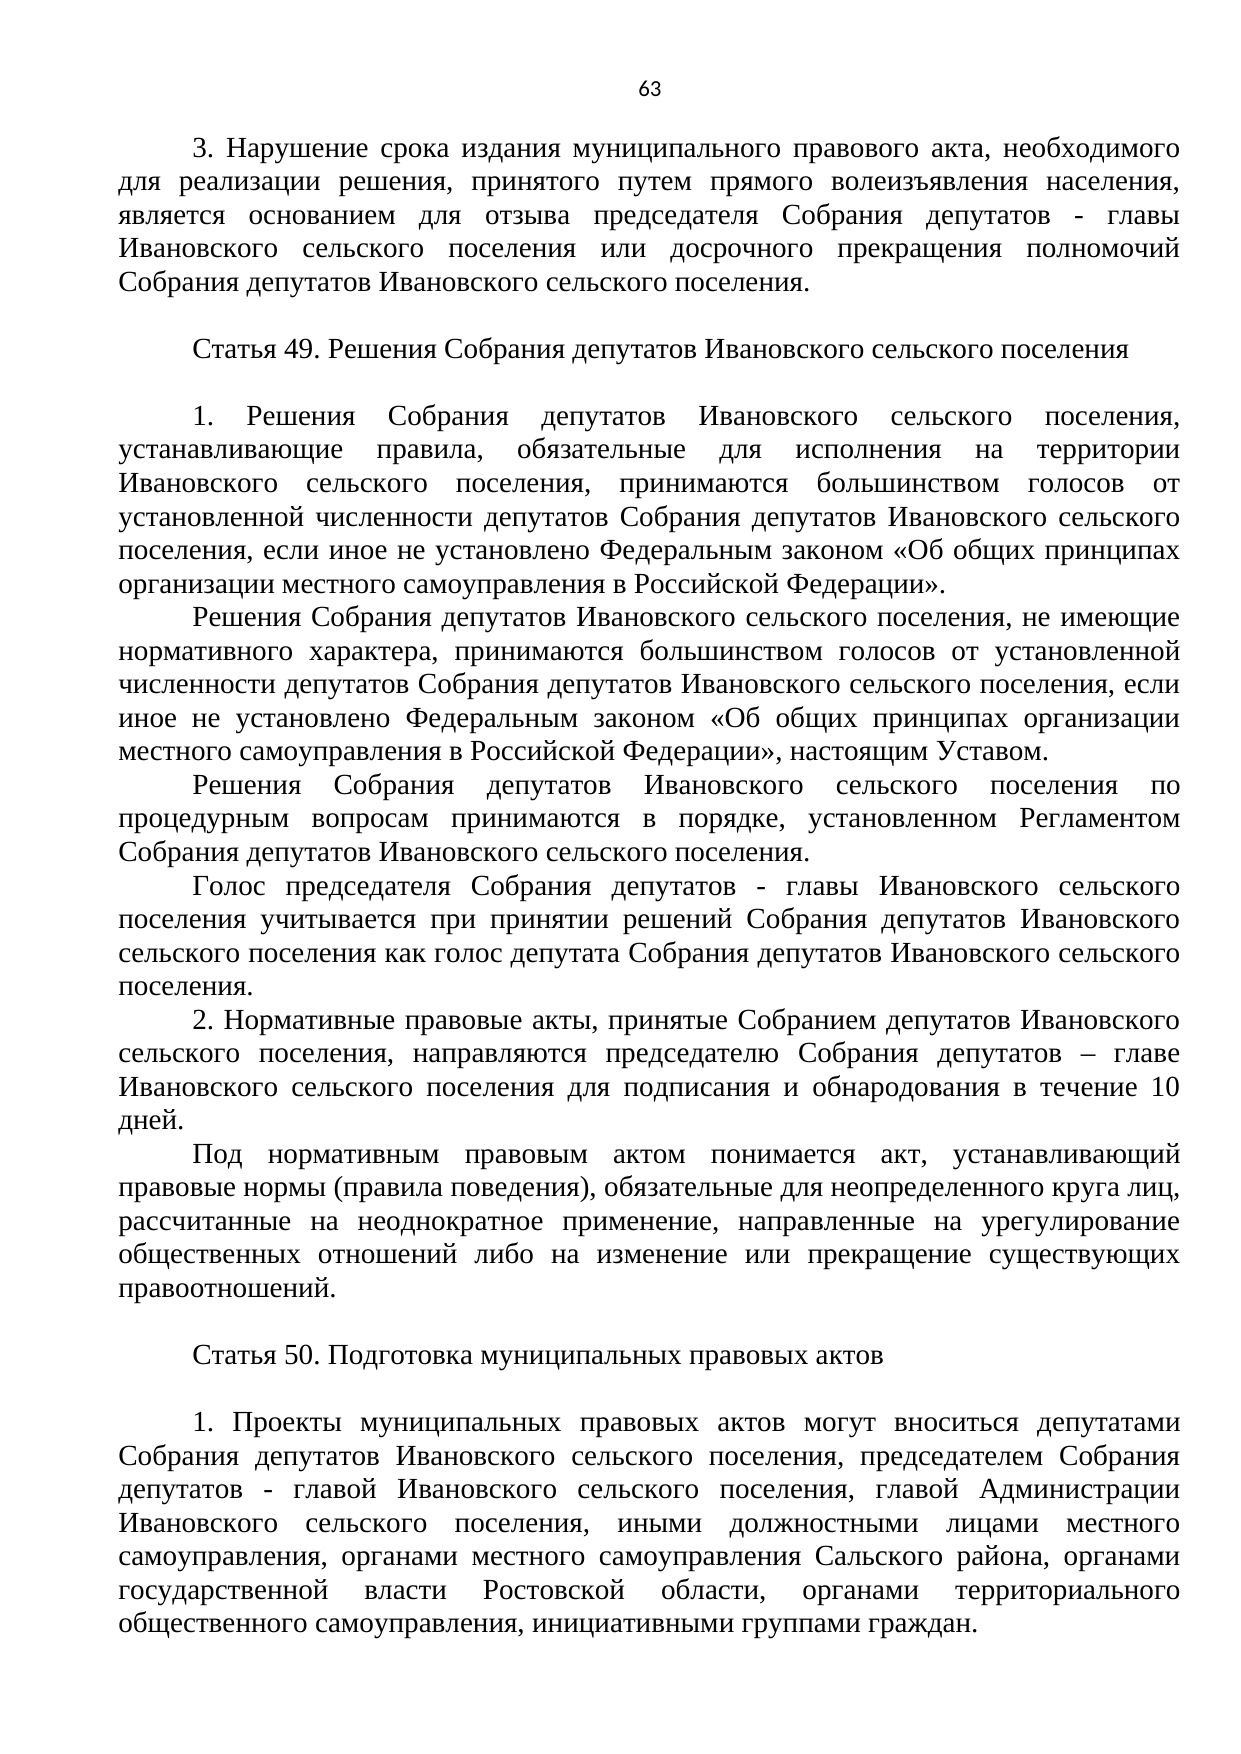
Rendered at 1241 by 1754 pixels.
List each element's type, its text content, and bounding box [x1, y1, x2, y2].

text Решения Собрания депутатов Ивановского сельского поселения по процедурным вопросам принимаются в порядке, установленном Регламентом Собрания депутатов Ивановского сельского поселения. [118, 767, 1181, 868]
text 2. Нормативные правовые акты, принятые Собранием депутатов Ивановского сельского поселения, направляются председателю Собрания депутатов – главе Ивановского сельского поселения для подписания и обнародования в течение 10 дней. [118, 1002, 1181, 1136]
text Под нормативным правовым актом понимается акт, устанавливающий правовые нормы (правила поведения), обязательные для неопределенного круга лиц, рассчитанные на неоднократное применение, направленные на урегулирование общественных отношений либо на изменение или прекращение существующих правоотношений. [118, 1136, 1181, 1304]
text Статья 49. Решения Собрания депутатов Ивановского сельского поселения [118, 331, 1181, 364]
text 1. Проекты муниципальных правовых актов могут вноситься депутатами Собрания депутатов Ивановского сельского поселения, председателем Собрания депутатов - главой Ивановского сельского поселения, главой Администрации Ивановского сельского поселения, иными должностными лицами местного самоуправления, органами местного самоуправления Сальского района, органами государственной власти Ростовской области, органами территориального общественного самоуправления, инициативными группами граждан. [118, 1404, 1181, 1639]
text 3. Нарушение срока издания муниципального правового акта, необходимого для реализации решения, принятого путем прямого волеизъявления населения, является основанием для отзыва председателя Собрания депутатов - главы Ивановского сельского поселения или досрочного прекращения полномочий Собрания депутатов Ивановского сельского поселения. [118, 130, 1181, 297]
text Статья 50. Подготовка муниципальных правовых актов [118, 1337, 1181, 1371]
text 1. Решения Собрания депутатов Ивановского сельского поселения, устанавливающие правила, обязательные для исполнения на территории Ивановского сельского поселения, принимаются большинством голосов от установленной численности депутатов Собрания депутатов Ивановского сельского поселения, если иное не установлено Федеральным законом «Об общих принципах организации местного самоуправления в Российской Федерации». [118, 398, 1181, 599]
text Голос председателя Собрания депутатов - главы Ивановского сельского поселения учитывается при принятии решений Собрания депутатов Ивановского сельского поселения как голос депутата Собрания депутатов Ивановского сельского поселения. [118, 868, 1181, 1002]
text Решения Собрания депутатов Ивановского сельского поселения, не имеющие нормативного характера, принимаются большинством голосов от установленной численности депутатов Собрания депутатов Ивановского сельского поселения, если иное не установлено Федеральным законом «Об общих принципах организации местного самоуправления в Российской Федерации», настоящим Уставом. [118, 599, 1181, 767]
